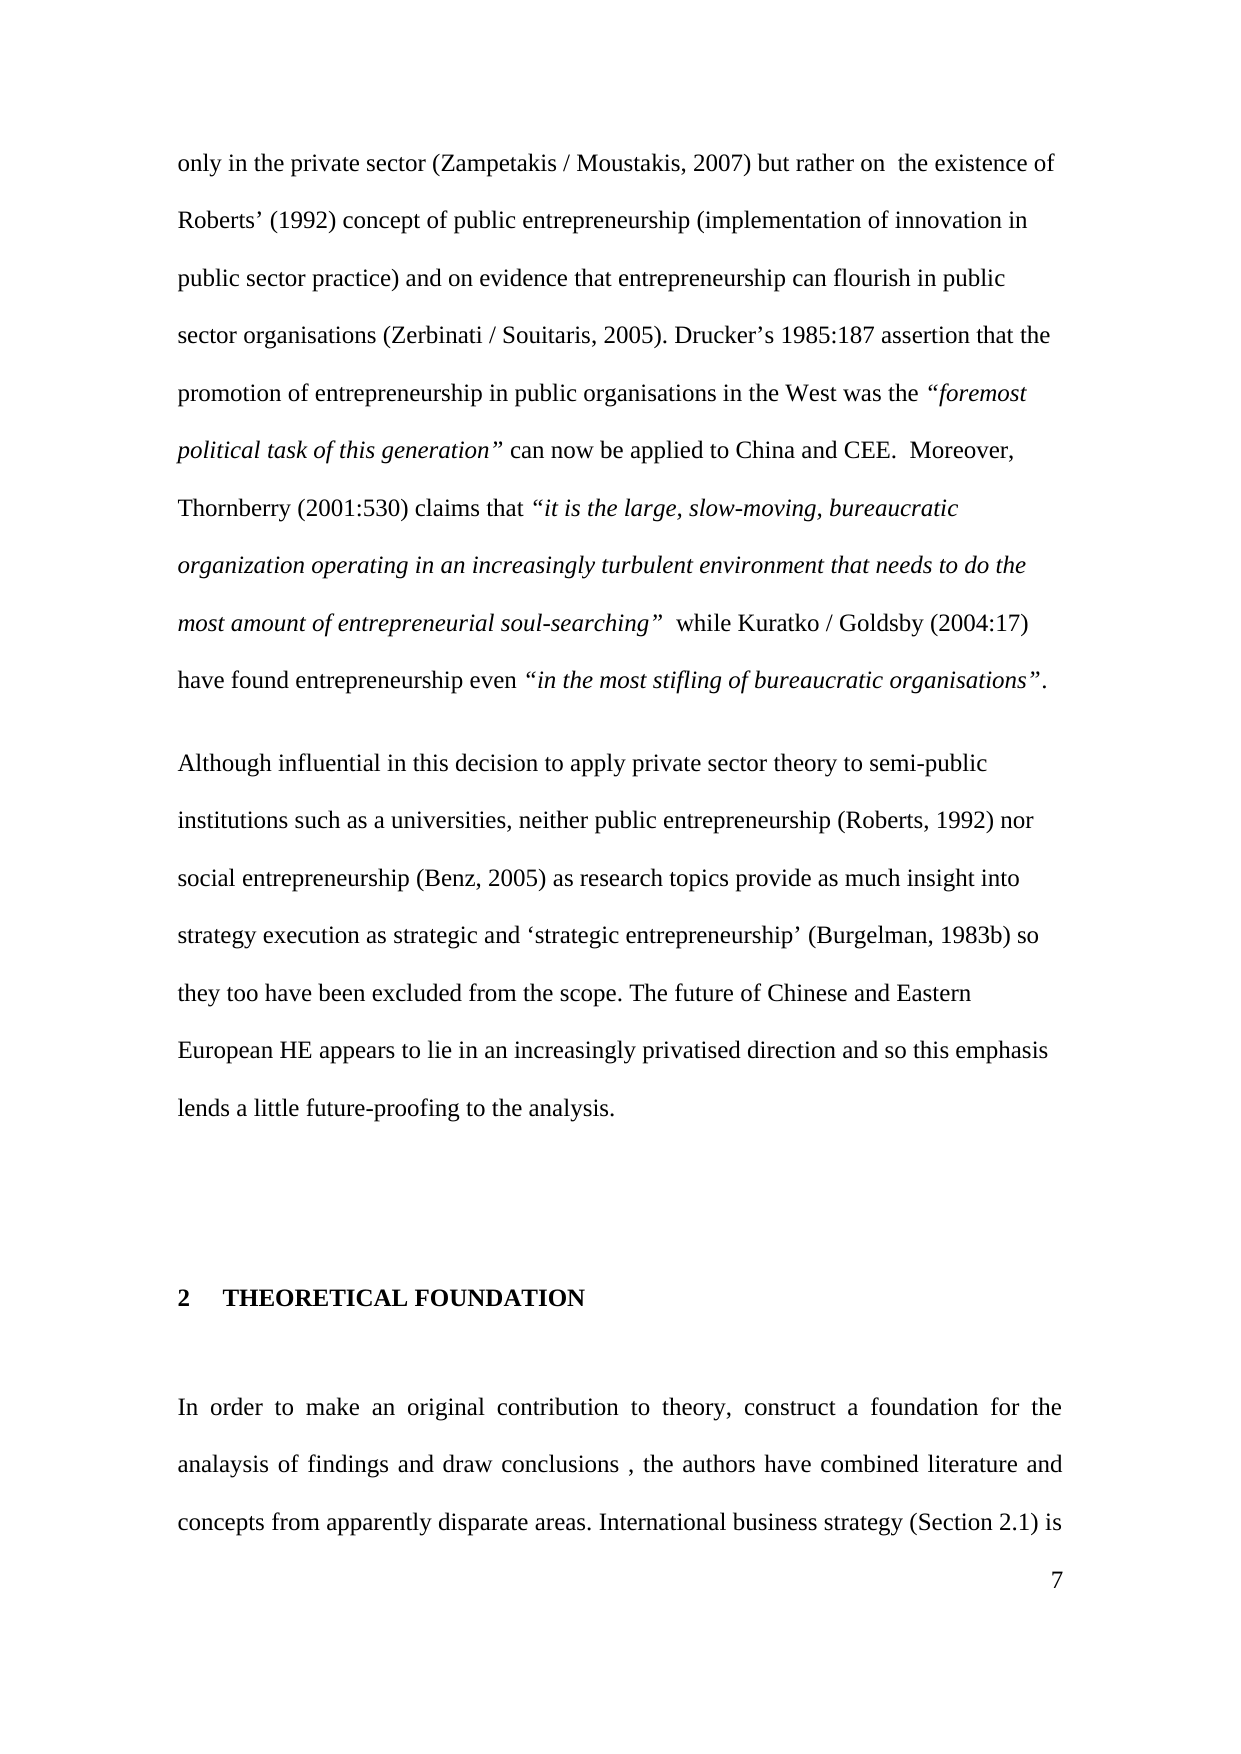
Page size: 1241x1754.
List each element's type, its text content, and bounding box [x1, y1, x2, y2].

subtitle THEORETICAL FOUNDATION [177, 1283, 1063, 1311]
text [177, 1392, 1063, 1535]
list Although influential in this decision to apply private sector theory to semi-public institutions such as a universities, neither public entrepreneurship (Roberts, 1992) nor social entrepreneurship (Benz, 2005) as research topics provide as much insight into strategy execution as strategic and ‘strategic entrepreneurship’ (Burgelman, 1983b) so they too have been excluded from the scope. The future of Chinese and Eastern European HE appears to lie in an increasingly privatised direction and so this emphasis lends a little future-proofing to the analysis. [177, 748, 1063, 1121]
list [177, 148, 1063, 694]
